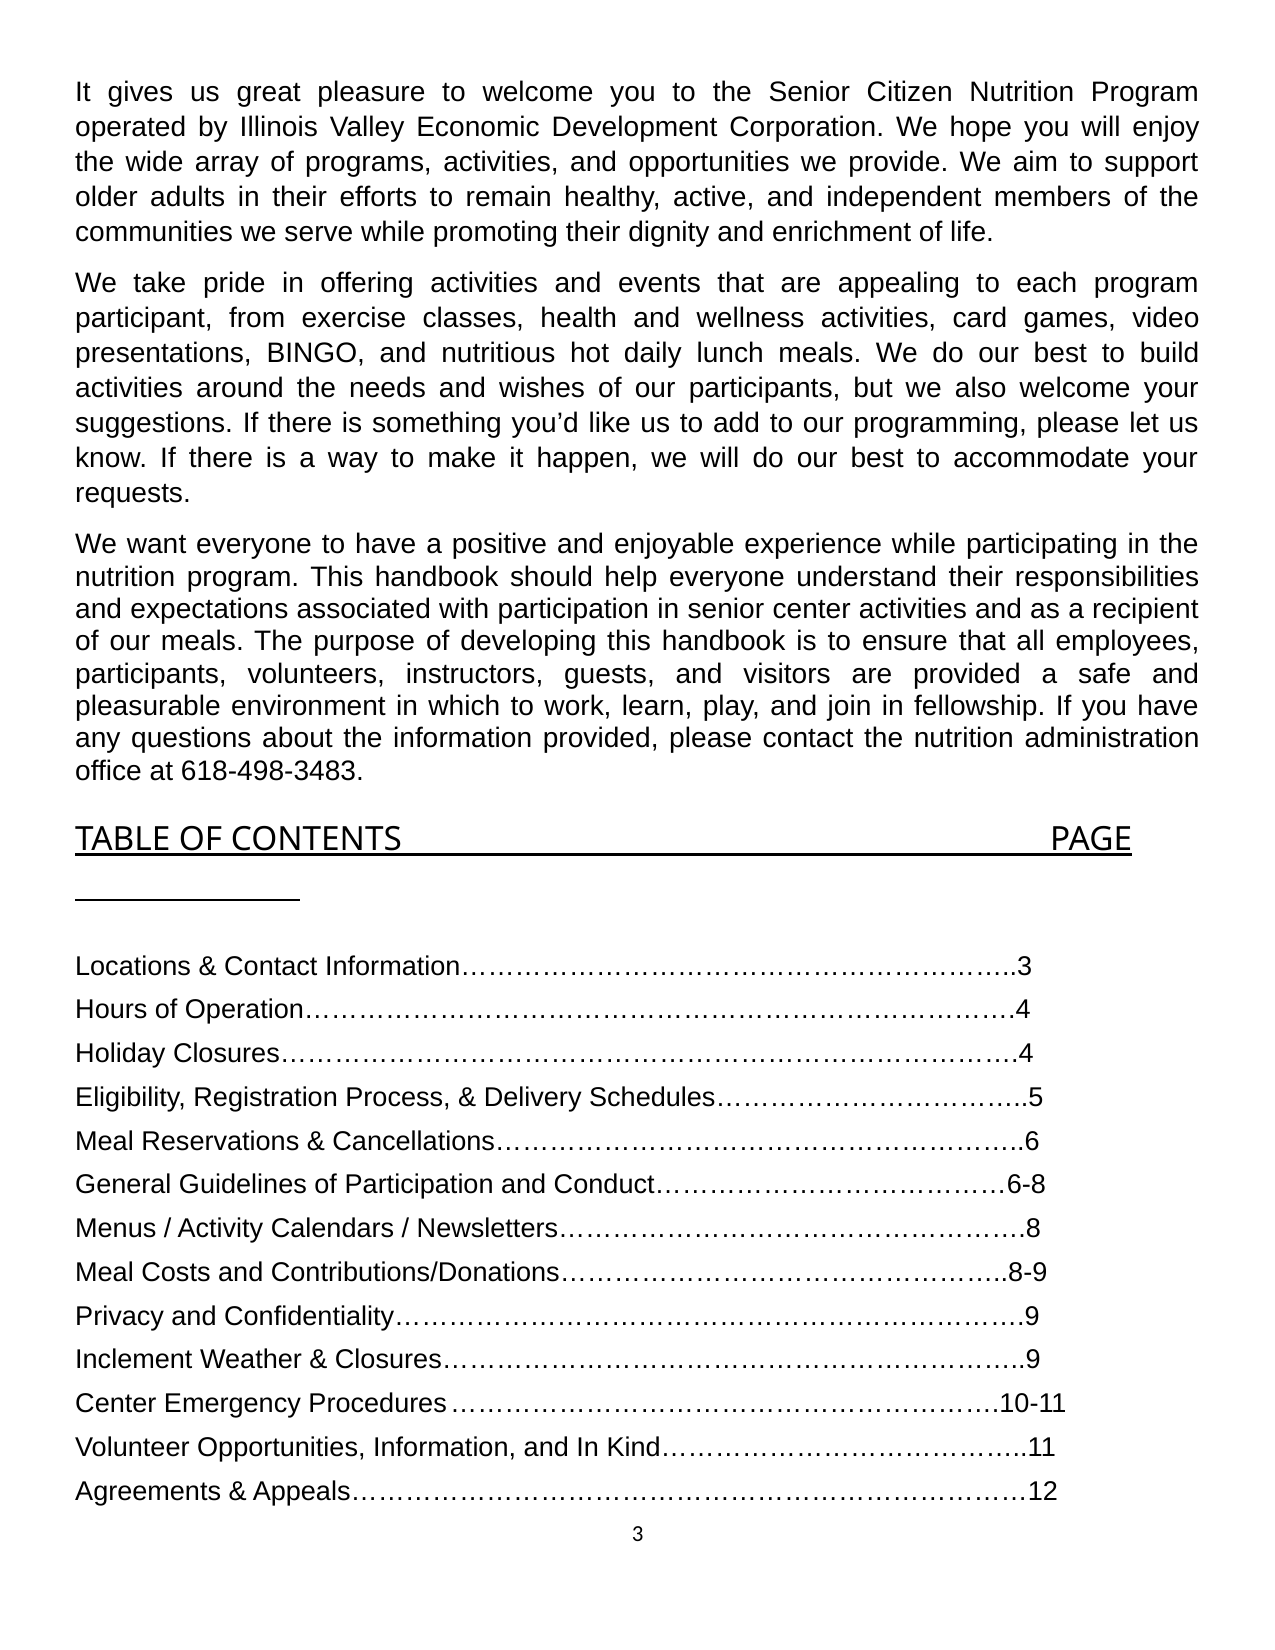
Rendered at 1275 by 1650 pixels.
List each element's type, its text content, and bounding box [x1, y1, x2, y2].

text Agreements & Appeals…………………………………………………………………12 [75, 1475, 1200, 1506]
text Locations & Contact Information……………………………………………………..3 [75, 950, 1200, 981]
text Menus / Activity Calendars / Newsletters…………………………………………….8 [75, 1212, 1200, 1243]
text It gives us great pleasure to welcome you to the Senior Citizen Nutrition Program operated by Illinois Valley Economic Development Corporation. We hope you will enjoy the wide array of programs, activities, and opportunities we provide. We aim to support older adults in their efforts to remain healthy, active, and independent members of the communities we serve while promoting their dignity and enrichment of life. [75, 75, 1200, 247]
text Meal Reservations & Cancellations…………………………………………………..6 [75, 1125, 1200, 1156]
text Meal Costs and Contributions/Donations…………………………………………..8-9 [75, 1256, 1200, 1287]
text Hours of Operation…………………………………………………………………….4 [75, 993, 1200, 1025]
text Center Emergency Procedures …………………………………………………….10-11 [75, 1387, 1200, 1418]
text General Guidelines of Participation and Conduct…………………………………6-8 [75, 1168, 1200, 1200]
text We take pride in offering activities and events that are appealing to each program participant, from exercise classes, health and wellness activities, card games, video presentations, BINGO, and nutritious hot daily lunch meals. We do our best to build activities around the needs and wishes of our participants, but we also welcome your suggestions. If there is something you’d like us to add to our programming, please let us know. If there is a way to make it happen, we will do our best to accommodate your requests. [75, 266, 1200, 508]
text TABLE OF CONTENTS PAGE [75, 815, 1200, 906]
text Holiday Closures……………………………………………………………………….4 [75, 1037, 1200, 1068]
text Inclement Weather & Closures………………………………………………………..9 [75, 1343, 1200, 1375]
text Volunteer Opportunities, Information, and In Kind…………………………………..11 [75, 1431, 1200, 1462]
text Privacy and Confidentiality…………………………………………………………….9 [75, 1300, 1200, 1331]
text Eligibility, Registration Process, & Delivery Schedules……………………………..5 [75, 1081, 1200, 1112]
text We want everyone to have a positive and enjoyable experience while participating in the nutrition program. This handbook should help everyone understand their responsibilities and expectations associated with participation in senior center activities and as a recipient of our meals. The purpose of developing this handbook is to ensure that all employees, participants, volunteers, instructors, guests, and visitors are provided a safe and pleasurable environment in which to work, learn, play, and join in fellowship. If you have any questions about the information provided, please contact the nutrition administration office at 618-498-3483. [75, 527, 1200, 786]
